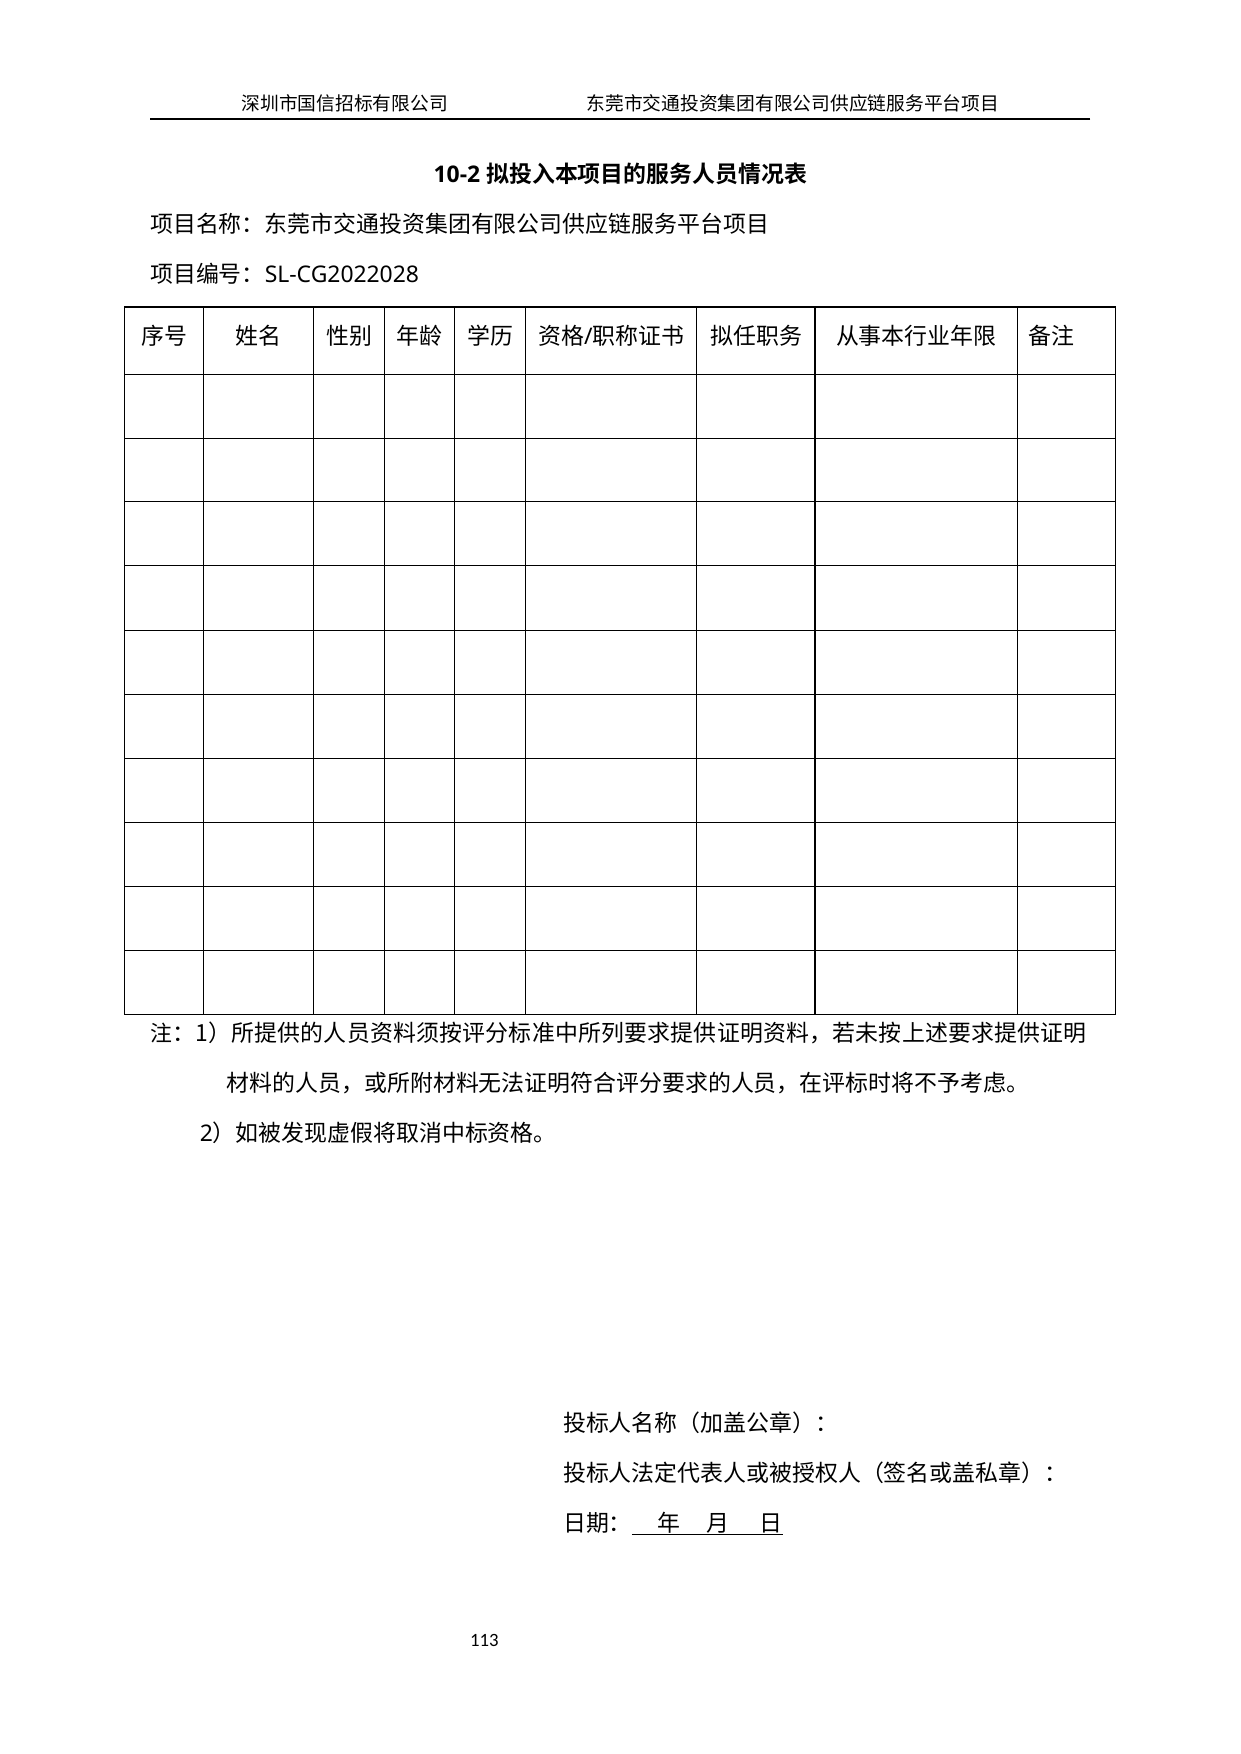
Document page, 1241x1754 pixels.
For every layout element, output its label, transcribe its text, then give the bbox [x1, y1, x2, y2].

table_cell [816, 439, 1017, 501]
table_cell [385, 887, 454, 950]
table_cell [697, 439, 814, 501]
table_cell [816, 375, 1017, 438]
table_cell [526, 759, 696, 822]
table_header 从事本行业年限 [816, 308, 1017, 374]
table_cell [125, 566, 203, 629]
table_cell [697, 502, 814, 565]
table_header 备注 [1018, 308, 1115, 374]
table_cell [385, 951, 454, 1014]
text 投标人名称（加盖公章）： [150, 1405, 1090, 1438]
table_cell [204, 759, 313, 822]
table_cell [816, 823, 1017, 886]
table_header 性别 [314, 308, 384, 374]
table_cell [526, 887, 696, 950]
table_cell [526, 502, 696, 565]
table_cell [526, 823, 696, 886]
table_cell [204, 887, 313, 950]
table_cell [204, 375, 313, 438]
table_cell [1018, 375, 1115, 438]
table_cell [1018, 951, 1115, 1014]
table_cell [125, 631, 203, 694]
table_cell [1018, 566, 1115, 629]
table_cell [1018, 502, 1115, 565]
table_cell [385, 759, 454, 822]
table_cell [204, 823, 313, 886]
table_cell [816, 566, 1017, 629]
text 日期： 年 月 日 [150, 1505, 1090, 1539]
table_cell [697, 695, 814, 758]
table_cell [314, 823, 384, 886]
table_cell [526, 566, 696, 629]
table_cell [526, 375, 696, 438]
table_cell [314, 887, 384, 950]
table_cell [816, 631, 1017, 694]
table_cell [455, 439, 525, 501]
table_header 拟任职务 [697, 308, 814, 374]
table_cell [697, 631, 814, 694]
table_header 姓名 [204, 308, 313, 374]
table_cell [1018, 887, 1115, 950]
table_cell [455, 759, 525, 822]
text 2）如被发现虚假将取消中标资格。 [199, 1115, 1090, 1149]
table_cell [314, 375, 384, 438]
table_cell [526, 695, 696, 758]
table_cell [455, 823, 525, 886]
table_cell [125, 951, 203, 1014]
table_cell [697, 887, 814, 950]
table_cell [455, 502, 525, 565]
table_cell [314, 502, 384, 565]
table_cell [204, 502, 313, 565]
table_cell [385, 502, 454, 565]
table_cell [697, 375, 814, 438]
table_cell [816, 951, 1017, 1014]
table_cell [204, 631, 313, 694]
table_header 年龄 [385, 308, 454, 374]
table_cell [125, 887, 203, 950]
table_cell [526, 631, 696, 694]
table_cell [455, 695, 525, 758]
table_cell [314, 439, 384, 501]
table_cell [385, 439, 454, 501]
text 投标人法定代表人或被授权人（签名或盖私章）： [150, 1455, 1090, 1488]
table_cell [125, 375, 203, 438]
table_cell [204, 951, 313, 1014]
table_cell [455, 887, 525, 950]
table_cell [526, 439, 696, 501]
table_cell [314, 566, 384, 629]
table_cell [1018, 759, 1115, 822]
text 项目编号：SL-CG2022028 [150, 256, 1090, 290]
table_cell [1018, 439, 1115, 501]
table_cell [314, 695, 384, 758]
table_cell [314, 951, 384, 1014]
text 10-2 拟投入本项目的服务人员情况表 [150, 156, 1090, 189]
table_cell [816, 695, 1017, 758]
table_cell [125, 695, 203, 758]
table_cell [697, 759, 814, 822]
text 注：1）所提供的人员资料须按评分标准中所列要求提供证明资料，若未按上述要求提供证明材料的人员，或所附材料无法证明符合评分要求的人员，在评标时将不予考虑。 [150, 1015, 1090, 1098]
text 项目名称：东莞市交通投资集团有限公司供应链服务平台项目 [150, 206, 1090, 239]
table_cell [1018, 631, 1115, 694]
table_cell [385, 566, 454, 629]
table_cell [697, 823, 814, 886]
table_cell [697, 566, 814, 629]
table_cell [385, 375, 454, 438]
table_cell [385, 823, 454, 886]
table_cell [125, 502, 203, 565]
table_cell [204, 566, 313, 629]
table_cell [816, 887, 1017, 950]
table_cell [125, 759, 203, 822]
table_cell [526, 951, 696, 1014]
table_cell [314, 759, 384, 822]
table_cell [125, 439, 203, 501]
table_cell [1018, 695, 1115, 758]
table_cell [314, 631, 384, 694]
table_cell [204, 695, 313, 758]
table_cell [455, 631, 525, 694]
table_cell [455, 951, 525, 1014]
table_cell [1018, 823, 1115, 886]
table_cell [125, 823, 203, 886]
table_cell [816, 759, 1017, 822]
table_header 序号 [125, 308, 203, 374]
table_cell [204, 439, 313, 501]
table_cell [385, 631, 454, 694]
table_cell [455, 566, 525, 629]
table_cell [455, 375, 525, 438]
table_cell [385, 695, 454, 758]
table_cell [816, 502, 1017, 565]
table_cell [697, 951, 814, 1014]
table_header 资格/职称证书 [526, 308, 696, 374]
table_header 学历 [455, 308, 525, 374]
